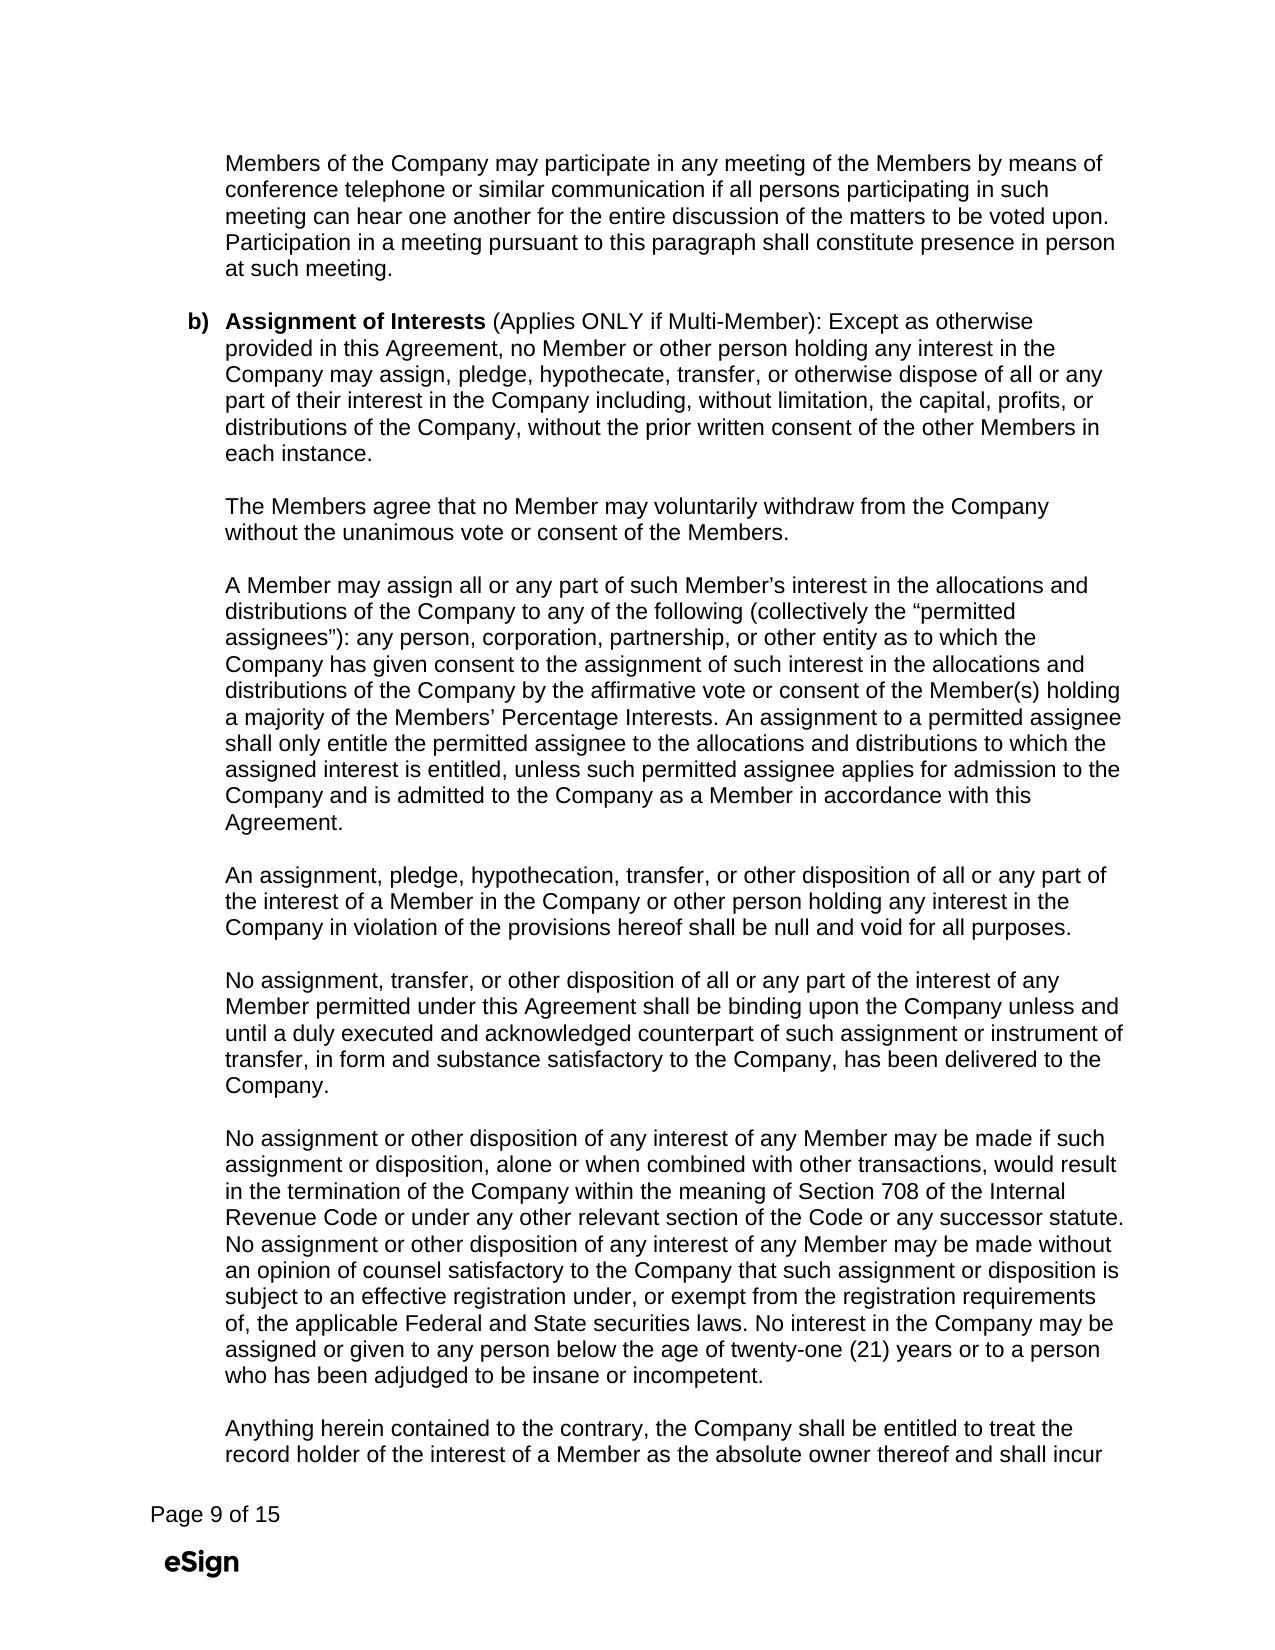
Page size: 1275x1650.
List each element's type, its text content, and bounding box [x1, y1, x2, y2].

list No assignment or other disposition of any interest of any Member may be made if such assignment or disposition, alone or when combined with other transactions, would result in the termination of the Company within the meaning of Section 708 of the Internal Revenue Code or under any other relevant section of the Code or any successor statute. No assignment or other disposition of any interest of any Member may be made without an opinion of counsel satisfactory to the Company that such assignment or disposition is subject to an effective registration under, or exempt from the registration requirements of, the applicable Federal and State securities laws. No interest in the Company may be assigned or given to any person below the age of twenty-one (21) years or to a person who has been adjudged to be insane or incompetent. [225, 1125, 1125, 1389]
list A Member may assign all or any part of such Member’s interest in the allocations and distributions of the Company to any of the following (collectively the “permitted assignees”): any person, corporation, partnership, or other entity as to which the Company has given consent to the assignment of such interest in the allocations and distributions of the Company by the affirmative vote or consent of the Member(s) holding a majority of the Members’ Percentage Interests. An assignment to a permitted assignee shall only entitle the permitted assignee to the allocations and distributions to which the assigned interest is entitled, unless such permitted assignee applies for admission to the Company and is admitted to the Company as a Member in accordance with this Agreement. [225, 572, 1125, 835]
list Assignment of Interests (Applies ONLY if Multi-Member): Except as otherwise provided in this Agreement, no Member or other person holding any interest in the Company may assign, pledge, hypothecate, transfer, or otherwise dispose of all or any part of their interest in the Company including, without limitation, the capital, profits, or distributions of the Company, without the prior written consent of the other Members in each instance. [187, 308, 1125, 466]
picture [150, 1536, 256, 1588]
text Members of the Company may participate in any meeting of the Members by means of conference telephone or similar communication if all persons participating in such meeting can hear one another for the entire discussion of the matters to be voted upon. Participation in a meeting pursuant to this paragraph shall constitute presence in person at such meeting. [225, 150, 1125, 282]
list An assignment, pledge, hypothecation, transfer, or other disposition of all or any part of the interest of a Member in the Company or other person holding any interest in the Company in violation of the provisions hereof shall be null and void for all purposes. [225, 862, 1125, 941]
list No assignment, transfer, or other disposition of all or any part of the interest of any Member permitted under this Agreement shall be binding upon the Company unless and until a duly executed and acknowledged counterpart of such assignment or instrument of transfer, in form and substance satisfactory to the Company, has been delivered to the Company. [225, 967, 1125, 1099]
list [225, 1415, 1125, 1468]
list The Members agree that no Member may voluntarily withdraw from the Company without the unanimous vote or consent of the Members. [225, 493, 1125, 545]
